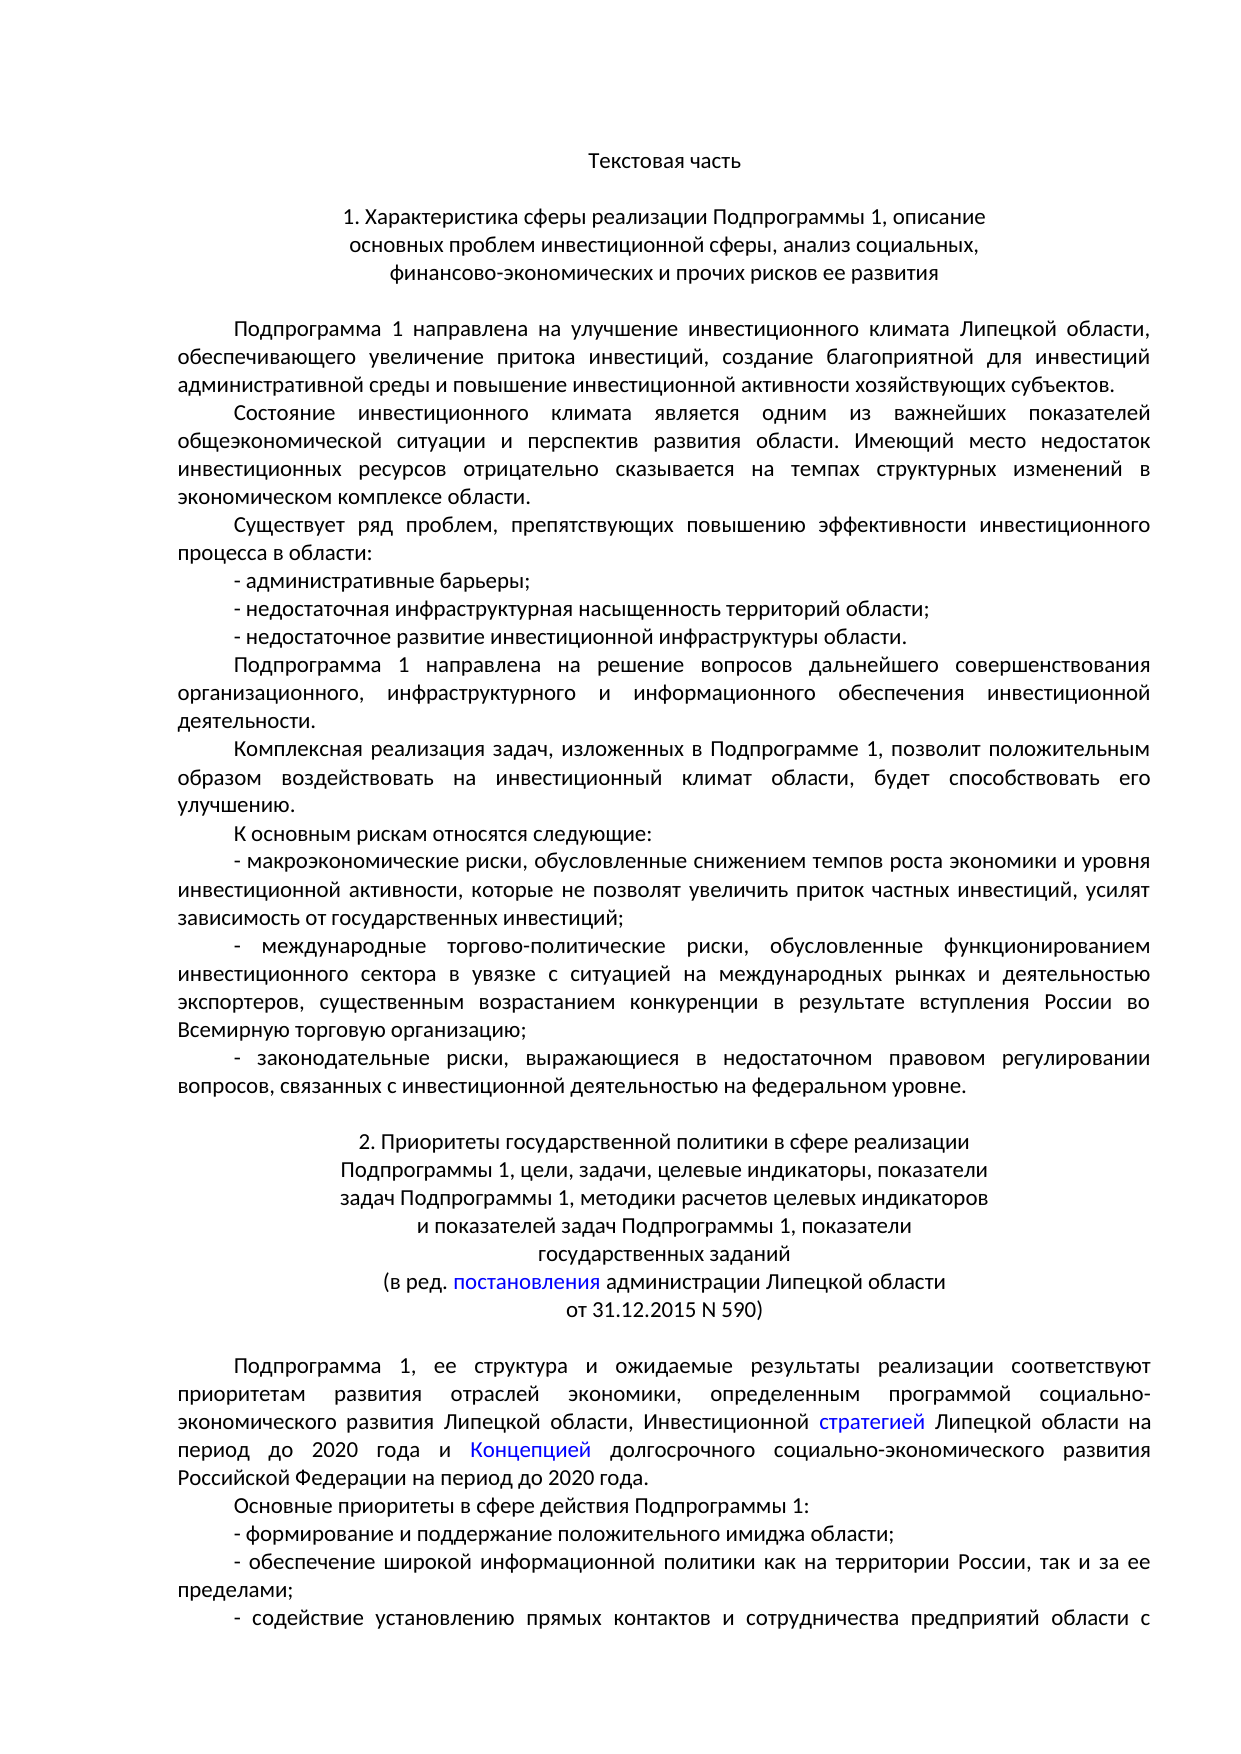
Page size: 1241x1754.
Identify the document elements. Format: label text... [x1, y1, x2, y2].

text задач Подпрограммы 1, методики расчетов целевых индикаторов [177, 1183, 1152, 1211]
text - макроэкономические риски, обусловленные снижением темпов роста экономики и уровня инвестиционной активности, которые не позволят увеличить приток частных инвестиций, усилят зависимость от государственных инвестиций; [177, 847, 1152, 931]
text 2. Приоритеты государственной политики в сфере реализации [177, 1127, 1152, 1155]
text - недостаточное развитие инвестиционной инфраструктуры области. [177, 622, 1152, 651]
text Текстовая часть [177, 146, 1152, 174]
text Подпрограмма 1 направлена на улучшение инвестиционного климата Липецкой области, обеспечивающего увеличение притока инвестиций, создание благоприятной для инвестиций административной среды и повышение инвестиционной активности хозяйствующих субъектов. [177, 314, 1152, 398]
text (в ред. постановления администрации Липецкой области [177, 1267, 1152, 1295]
text Состояние инвестиционного климата является одним из важнейших показателей общеэкономической ситуации и перспектив развития области. Имеющий место недостаток инвестиционных ресурсов отрицательно сказывается на темпах структурных изменений в экономическом комплексе области. [177, 398, 1152, 510]
text финансово-экономических и прочих рисков ее развития [177, 258, 1152, 286]
text государственных заданий [177, 1239, 1152, 1267]
text - формирование и поддержание положительного имиджа области; [177, 1519, 1152, 1547]
text Комплексная реализация задач, изложенных в Подпрограмме 1, позволит положительным образом воздействовать на инвестиционный климат области, будет способствовать его улучшению. [177, 734, 1152, 819]
text 1. Характеристика сферы реализации Подпрограммы 1, описание [177, 202, 1152, 230]
text - недостаточная инфраструктурная насыщенность территорий области; [177, 594, 1152, 622]
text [177, 1603, 1152, 1631]
text - обеспечение широкой информационной политики как на территории России, так и за ее пределами; [177, 1547, 1152, 1603]
text Существует ряд проблем, препятствующих повышению эффективности инвестиционного процесса в области: [177, 510, 1152, 566]
text от 31.12.2015 N 590) [177, 1295, 1152, 1323]
text Подпрограмма 1 направлена на решение вопросов дальнейшего совершенствования организационного, инфраструктурного и информационного обеспечения инвестиционной деятельности. [177, 651, 1152, 734]
text Подпрограмма 1, ее структура и ожидаемые результаты реализации соответствуют приоритетам развития отраслей экономики, определенным программой социально-экономического развития Липецкой области, Инвестиционной стратегией Липецкой области на период до 2020 года и Концепцией долгосрочного социально-экономического развития Российской Федерации на период до 2020 года. [177, 1351, 1152, 1491]
text К основным рискам относятся следующие: [177, 819, 1152, 847]
text Подпрограммы 1, цели, задачи, целевые индикаторы, показатели [177, 1155, 1152, 1183]
text - законодательные риски, выражающиеся в недостаточном правовом регулировании вопросов, связанных с инвестиционной деятельностью на федеральном уровне. [177, 1043, 1152, 1099]
text - административные барьеры; [177, 566, 1152, 594]
text - международные торгово-политические риски, обусловленные функционированием инвестиционного сектора в увязке с ситуацией на международных рынках и деятельностью экспортеров, существенным возрастанием конкуренции в результате вступления России во Всемирную торговую организацию; [177, 931, 1152, 1043]
text основных проблем инвестиционной сферы, анализ социальных, [177, 230, 1152, 258]
text Основные приоритеты в сфере действия Подпрограммы 1: [177, 1491, 1152, 1519]
text и показателей задач Подпрограммы 1, показатели [177, 1211, 1152, 1239]
